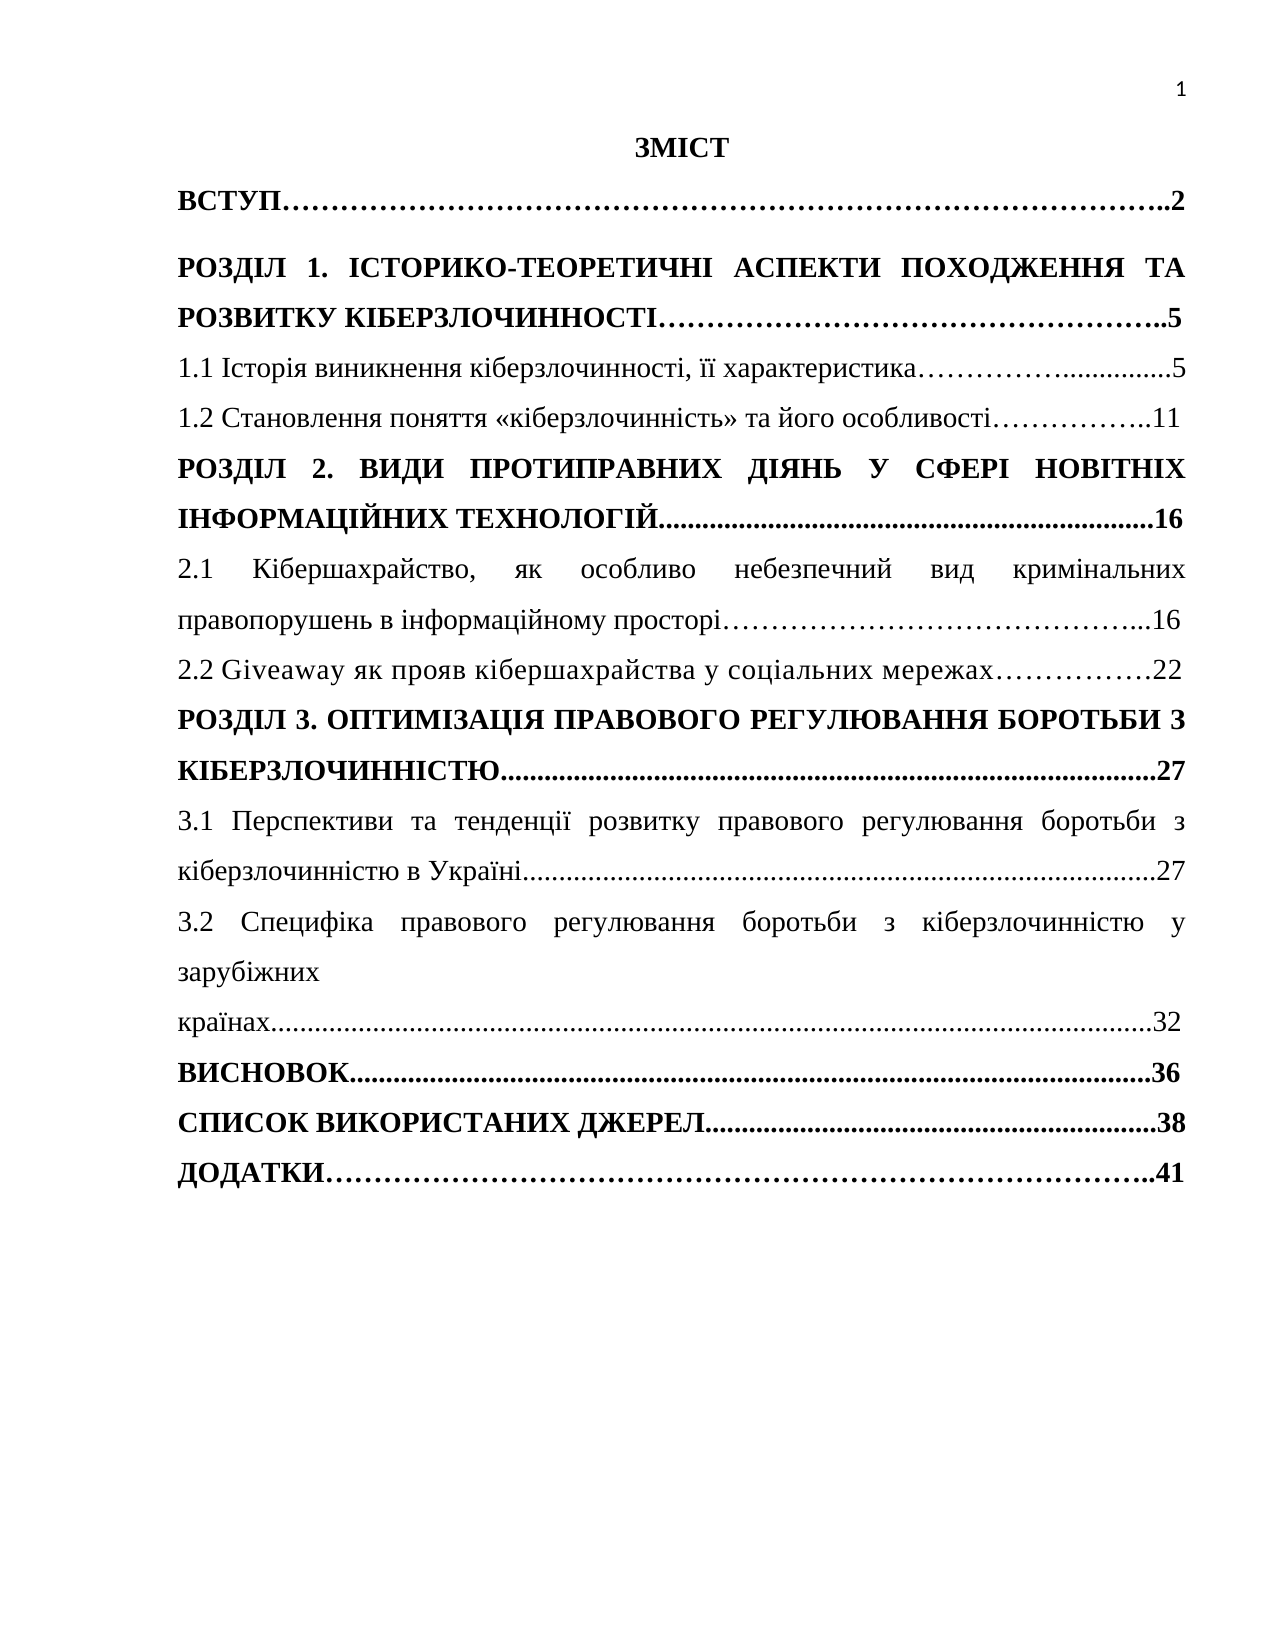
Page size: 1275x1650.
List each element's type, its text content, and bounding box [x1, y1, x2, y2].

text 3.1 Перспективи та тенденції розвитку правового регулювання боротьби з кіберзлочинністю в Україні.......................................................................................27 [177, 803, 1186, 887]
list Становлення поняття «кіберзлочинність» та його особливості……………..11 [177, 401, 1186, 434]
text РОЗДІЛ 2. ВИДИ ПРОТИПРАВНИХ ДІЯНЬ У СФЕРІ НОВІТНІХ ІНФОРМАЦІЙНИХ ТЕХНОЛОГІЙ....................................................................16 [177, 451, 1186, 535]
text 3.2 Специфіка правового регулювання боротьби з кіберзлочинністю у зарубіжних країнах.........................................................................................................................32 [177, 904, 1186, 1038]
text ВИСНОВОК..............................................................................................................36 [177, 1055, 1186, 1088]
text ЗМІСТ [177, 130, 1186, 163]
text 2.2 Giveaway як прояв кібершахрайства у соціальних мережах…………….22 [177, 652, 1186, 686]
text 2.1 Кібершахрайство, як особливо небезпечний вид кримінальних правопорушень в інформаційному просторі……………………………………...16 [177, 552, 1186, 635]
text ДОДАТКИ…………………………………………………………………………..41 [177, 1155, 1186, 1189]
list Історія виникнення кіберзлочинності, її характеристика……………...............5 [177, 350, 1186, 384]
text РОЗДІЛ 1. ІСТОРИКО-ТЕОРЕТИЧНІ АСПЕКТИ ПОХОДЖЕННЯ ТА РОЗВИТКУ КІБЕРЗЛОЧИННОСТІ……………………………………………..5 [177, 250, 1186, 333]
text РОЗДІЛ 3. ОПТИМІЗАЦІЯ ПРАВОВОГО РЕГУЛЮВАННЯ БОРОТЬБИ З КІБЕРЗЛОЧИННІСТЮ..........................................................................................27 [177, 702, 1186, 786]
text ВСТУП………………………………………………………………………………..2 [177, 183, 1186, 216]
text СПИСОК ВИКОРИСТАНИХ ДЖЕРЕЛ..............................................................38 [177, 1105, 1186, 1138]
